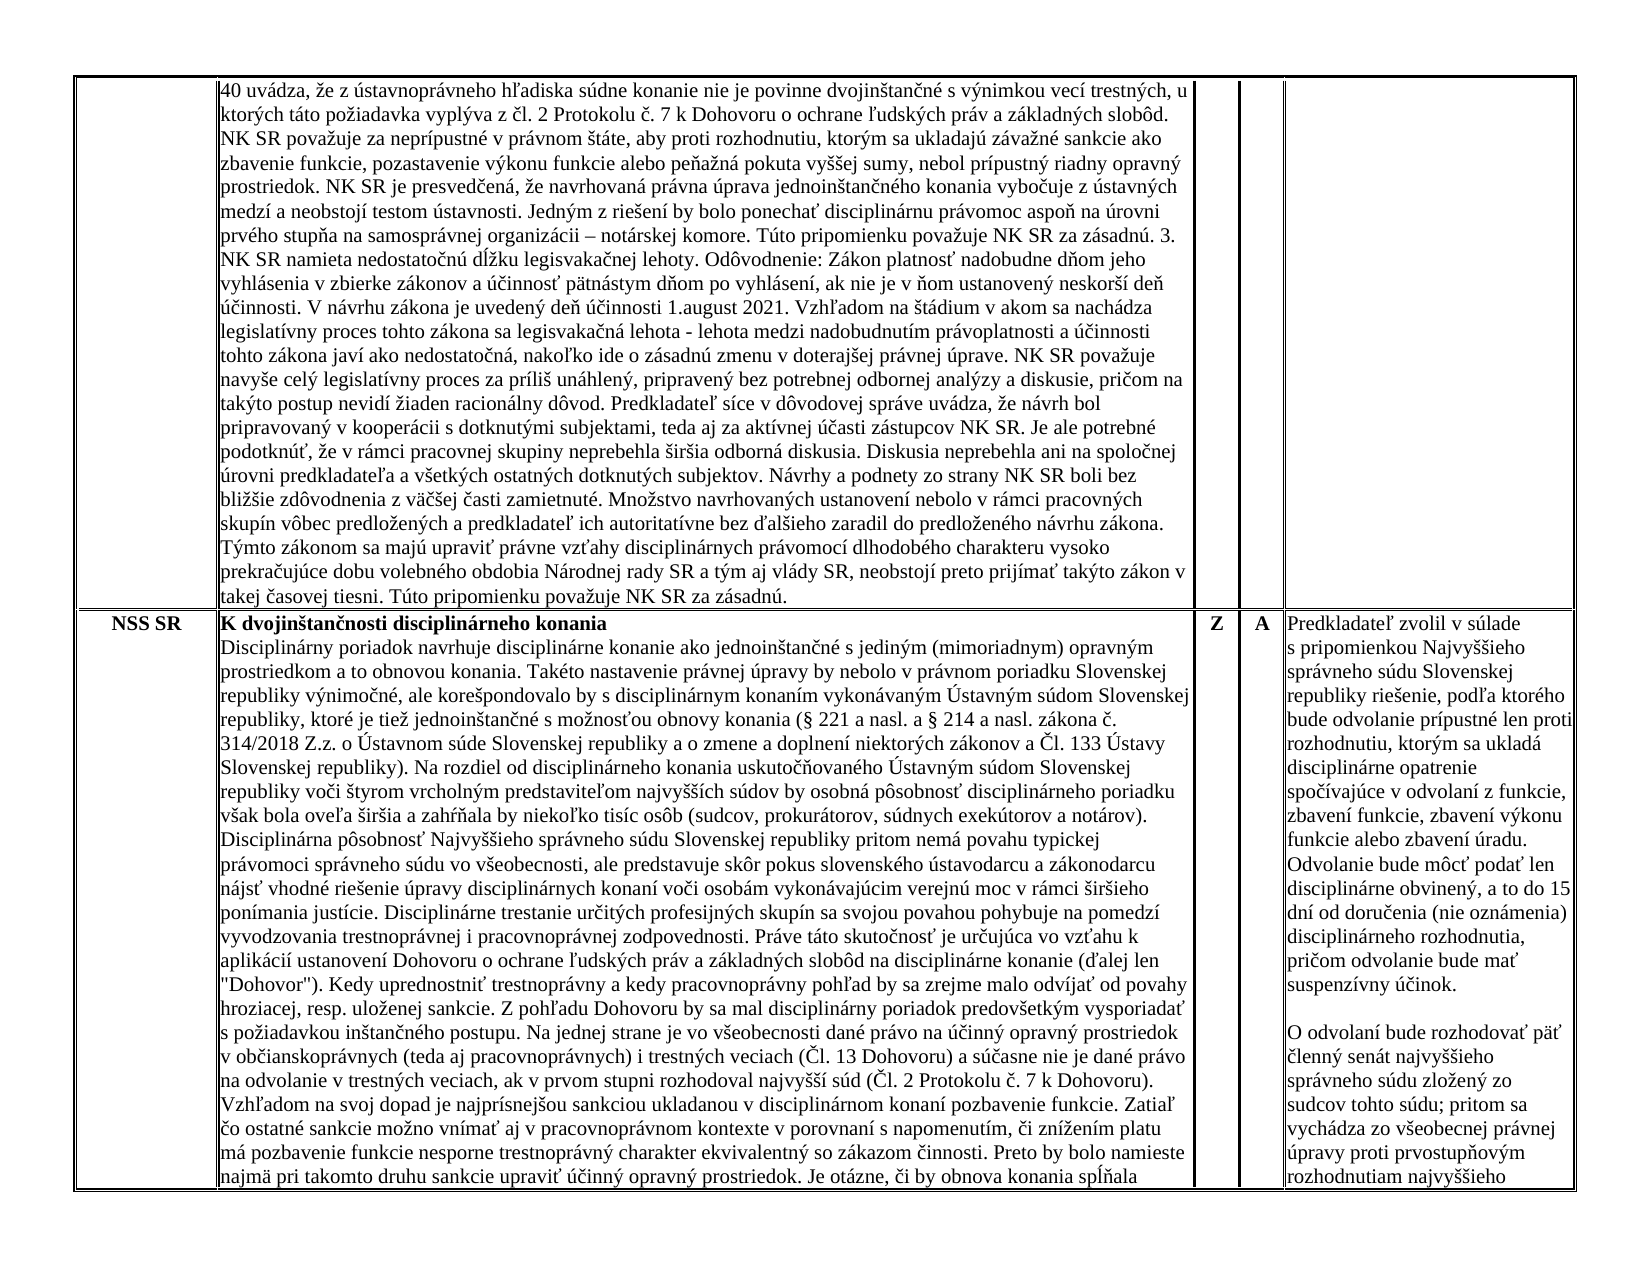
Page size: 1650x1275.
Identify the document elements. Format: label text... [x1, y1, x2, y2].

table_cell Z [1194, 611, 1239, 1188]
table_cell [1285, 78, 1573, 608]
table_cell NSS SR [75, 608, 218, 1188]
table_cell A [1239, 611, 1284, 1188]
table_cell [218, 78, 1194, 608]
table_cell NK SR [77, 77, 218, 608]
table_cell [1285, 608, 1575, 1188]
table_cell N [1239, 78, 1284, 608]
table_cell Z [1194, 78, 1239, 608]
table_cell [218, 611, 1194, 1188]
